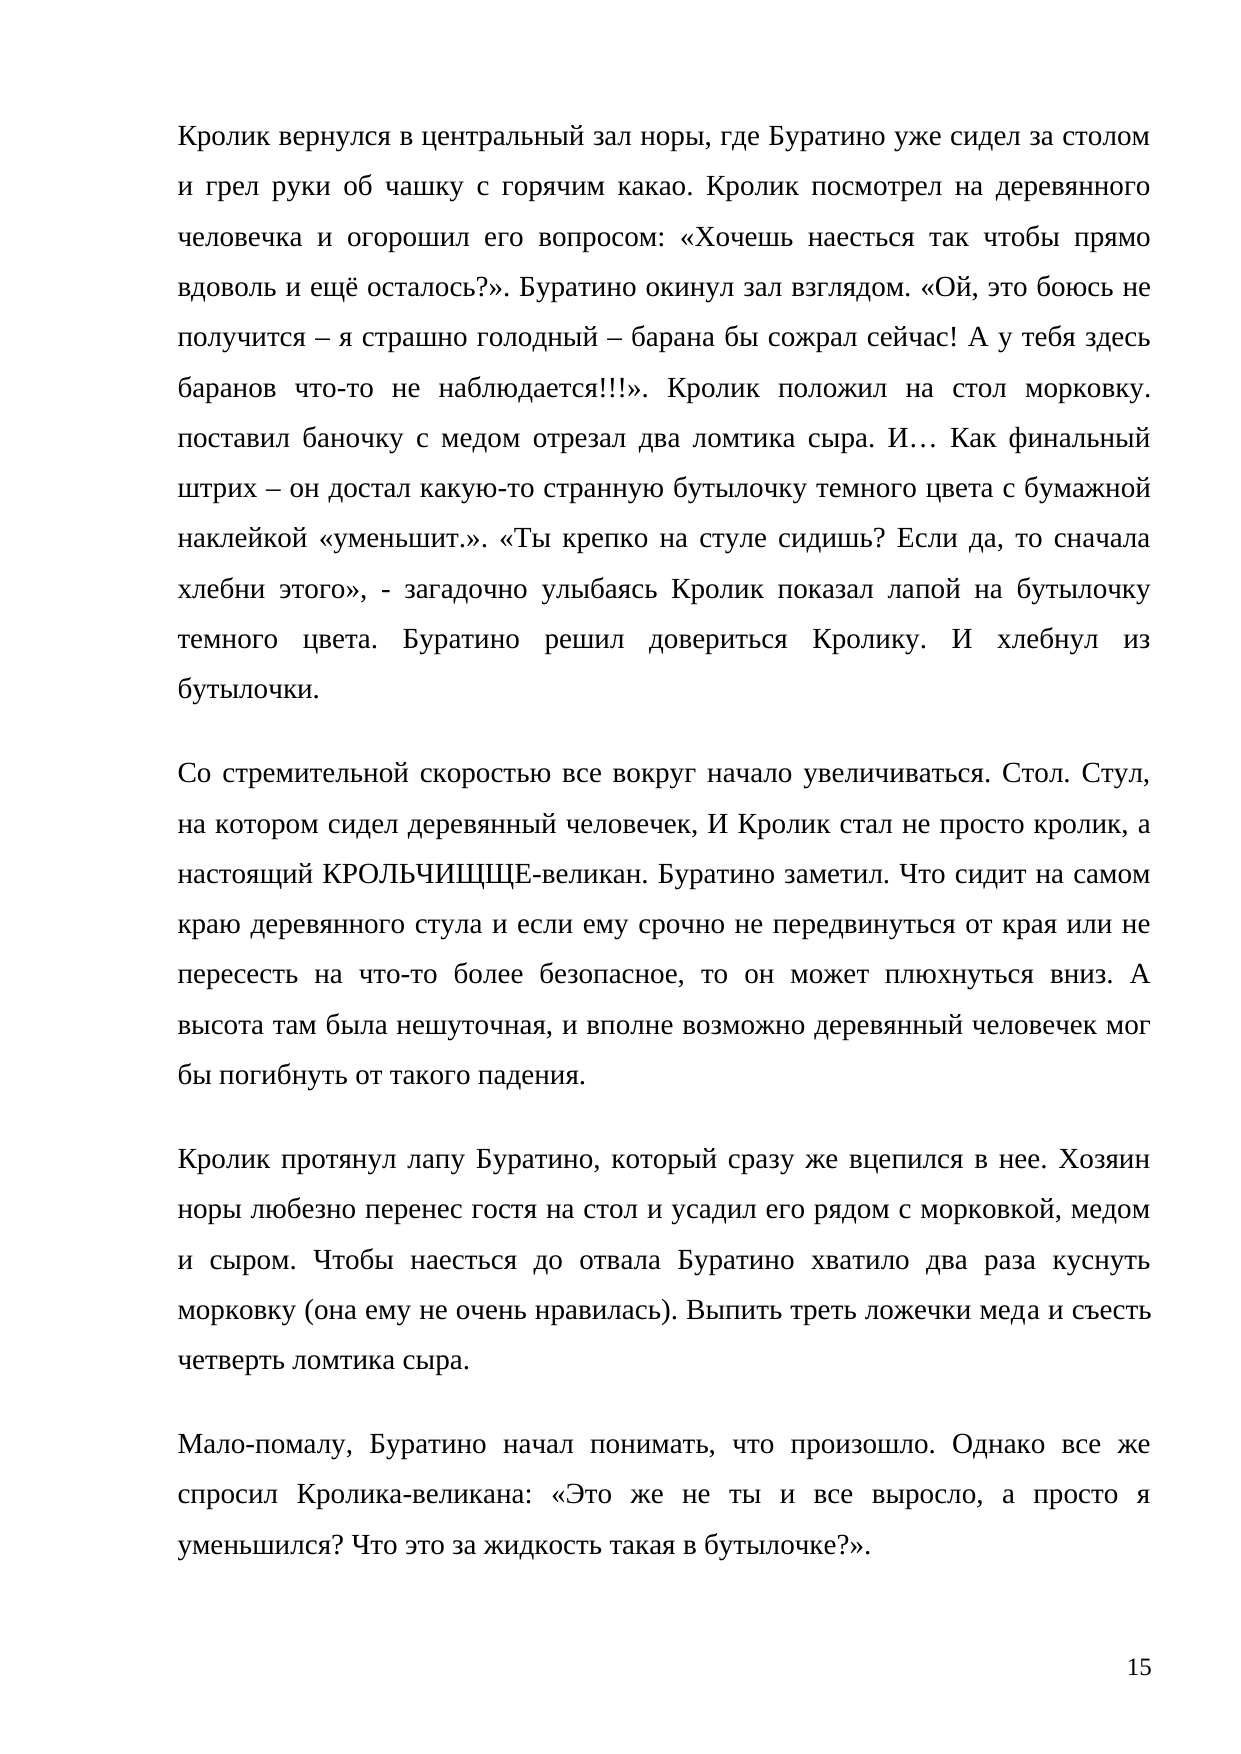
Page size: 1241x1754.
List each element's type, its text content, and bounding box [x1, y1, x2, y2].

text Кролик вернулся в центральный зал норы, где Буратино уже сидел за столом и грел руки об чашку с горячим какао. Кролик посмотрел на деревянного человечка и огорошил его вопросом: «Хочешь наесться так чтобы прямо вдоволь и ещё осталось?». Буратино окинул зал взглядом. «Ой, это боюсь не получится – я страшно голодный – барана бы сожрал сейчас! А у тебя здесь баранов что-то не наблюдается!!!». Кролик положил на стол морковку. поставил баночку с медом отрезал два ломтика сыра. И… Как финальный штрих – он достал какую-то странную бутылочку темного цвета с бумажной наклейкой «уменьшит.». «Ты крепко на стуле сидишь? Если да, то сначала хлебни этого», - загадочно улыбаясь Кролик показал лапой на бутылочку темного цвета. Буратино решил довериться Кролику. И хлебнул из бутылочки. [177, 118, 1152, 705]
text Кролик протянул лапу Буратино, который сразу же вцепился в нее. Хозяин норы любезно перенес гостя на стол и усадил его рядом с морковкой, медом и сыром. Чтобы наесться до отвала Буратино хватило два раза куснуть морковку (она ему не очень нравилась). Выпить треть ложечки меда и съесть четверть ломтика сыра. [177, 1141, 1152, 1376]
text Со стремительной скоростью все вокруг начало увеличиваться. Стол. Стул, на котором сидел деревянный человечек, И Кролик стал не просто кролик, а настоящий КРОЛЬЧИЩЩЕ-великан. Буратино заметил. Что сидит на самом краю деревянного стула и если ему срочно не передвинуться от края или не пересесть на что-то более безопасное, то он может плюхнуться вниз. А высота там была нешуточная, и вполне возможно деревянный человечек мог бы погибнуть от такого падения. [177, 755, 1152, 1091]
text Мало-помалу, Буратино начал понимать, что произошло. Однако все же спросил Кролика-великана: «Это же не ты и все выросло, а просто я уменьшился? Что это за жидкость такая в бутылочке?». [177, 1426, 1152, 1560]
